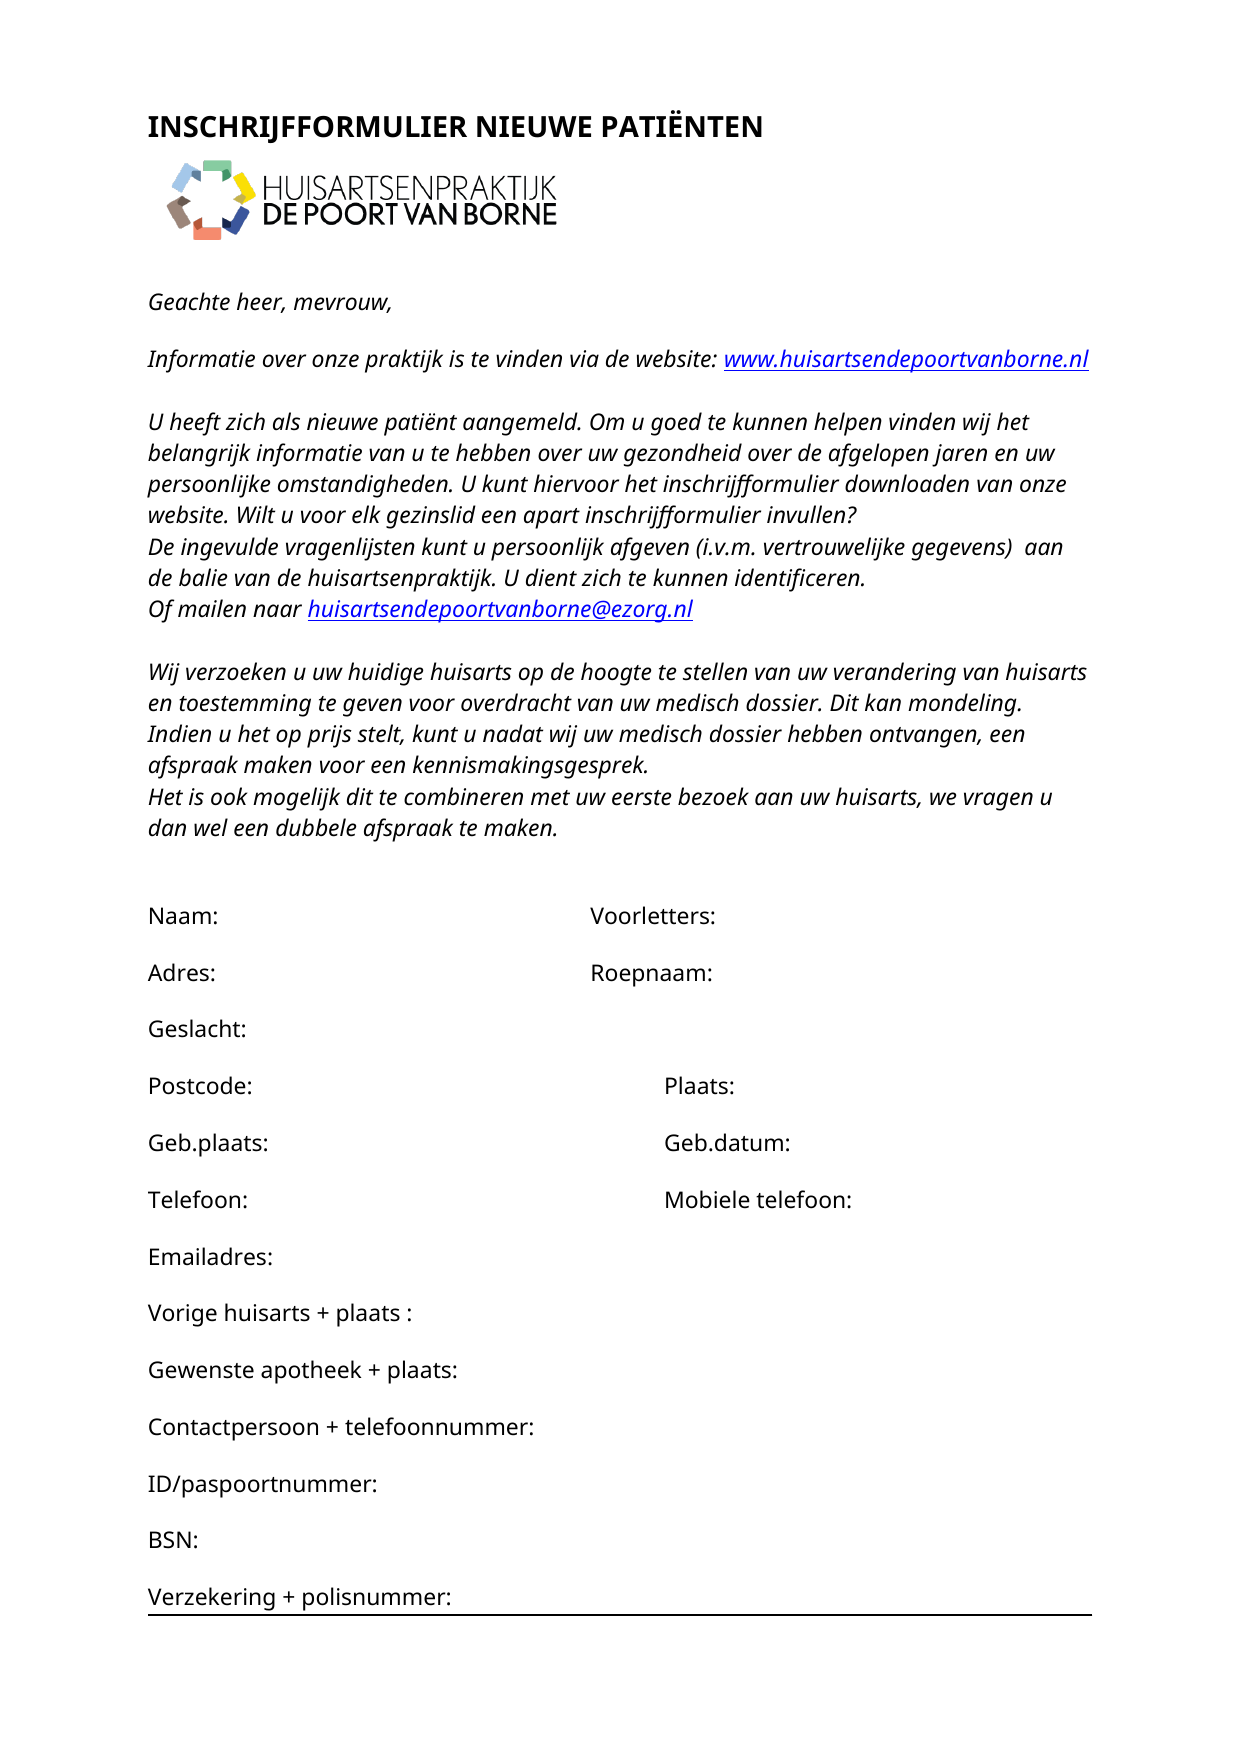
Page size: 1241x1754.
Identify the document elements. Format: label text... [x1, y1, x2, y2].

text ID/paspoortnummer: [148, 1468, 1092, 1499]
text U heeft zich als nieuwe patiënt aangemeld. Om u goed te kunnen helpen vinden wij het belangrijk informatie van u te hebben over uw gezondheid over de afgelopen jaren en uw persoonlijke omstandigheden. U kunt hiervoor het inschrijfformulier downloaden van onze website. Wilt u voor elk gezinslid een apart inschrijfformulier invullen? [148, 406, 1092, 531]
text Wij verzoeken u uw huidige huisarts op de hoogte te stellen van uw verandering van huisarts en toestemming te geven voor overdracht van uw medisch dossier. Dit kan mondeling. Indien u het op prijs stelt, kunt u nadat wij uw medisch dossier hebben ontvangen, een afspraak maken voor een kennismakingsgesprek. [148, 656, 1092, 781]
text Geachte heer, mevrouw, [148, 286, 1092, 318]
text Naam: Voorletters: [148, 900, 1092, 931]
text Contactpersoon + telefoonnummer: [148, 1411, 1092, 1442]
text Geslacht: [148, 1013, 1092, 1045]
text Vorige huisarts + plaats : [148, 1297, 1092, 1328]
text BSN: [148, 1524, 1092, 1556]
text Gewenste apotheek + plaats: [148, 1354, 1092, 1385]
text Informatie over onze praktijk is te vinden via de website: www.huisartsendepoortvanborne.nl [148, 343, 1092, 374]
text INSCHRIJFFORMULIER NIEUWE PATIËNTEN [148, 106, 1092, 146]
text Verzekering + polisnummer: [148, 1581, 1092, 1614]
text Geb.plaats: Geb.datum: [148, 1127, 1092, 1158]
text Of mailen naar huisartsendepoortvanborne@ezorg.nl [148, 593, 1092, 624]
text Postcode: Plaats: [148, 1070, 1092, 1101]
text Telefoon: Mobiele telefoon: [148, 1184, 1092, 1215]
picture [159, 151, 567, 246]
text De ingevulde vragenlijsten kunt u persoonlijk afgeven (i.v.m. vertrouwelijke gegevens) aan de balie van de huisartsenpraktijk. U dient zich te kunnen identificeren. [148, 531, 1092, 593]
text Adres: Roepnaam: [148, 957, 1092, 988]
text Het is ook mogelijk dit te combineren met uw eerste bezoek aan uw huisarts, we vragen u dan wel een dubbele afspraak te maken. [148, 781, 1092, 843]
text Emailadres: [148, 1241, 1092, 1272]
